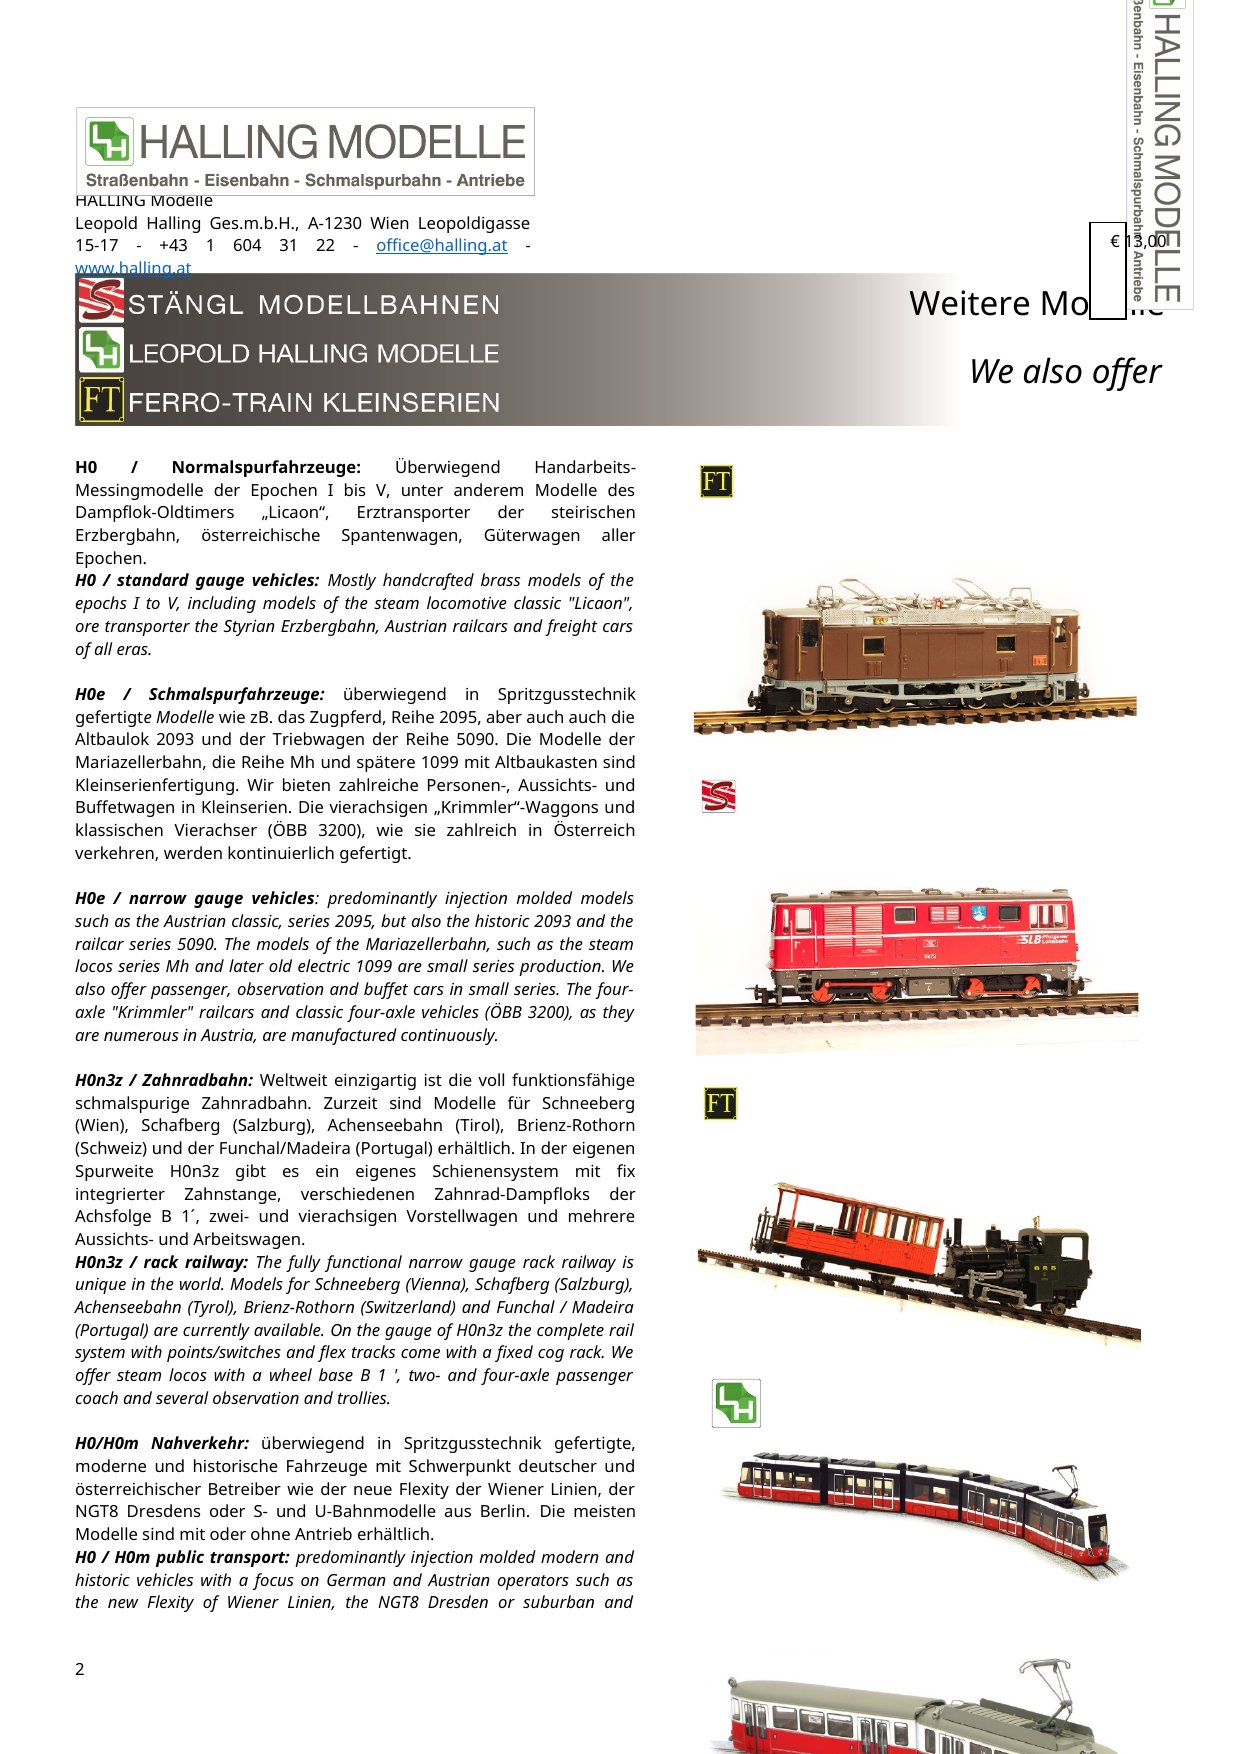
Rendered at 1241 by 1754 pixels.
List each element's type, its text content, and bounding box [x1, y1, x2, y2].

text H0/H0m Nahverkehr: überwiegend in Spritzgusstechnik gefertigte, moderne und historische Fahrzeuge mit Schwerpunkt deutscher und österreichischer Betreiber wie der neue Flexity der Wiener Linien, der NGT8 Dresdens oder S- und U-Bahnmodelle aus Berlin. Die meisten Modelle sind mit oder ohne Antrieb erhältlich. [75, 1432, 636, 1545]
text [75, 1545, 636, 1613]
picture [530, 273, 957, 279]
picture [75, 325, 957, 347]
text H0n3z / rack railway: The fully functional narrow gauge rack railway is unique in the world. Models for Schneeberg (Vienna), Schafberg (Salzburg), Achenseebahn (Tyrol), Brienz-Rothorn (Switzerland) and Funchal / Madeira (Portugal) are currently available. On the gauge of H0n3z the complete rail system with points/switches and flex tracks come with a fixed cog rack. We offer steam locos with a wheel base B 1 ', two- and four-axle passenger coach and several observation and trollies. [75, 1250, 636, 1409]
text Leopold Halling Ges.m.b.H., A-1230 Wien Leopoldigasse 15-17 - +43 1 604 31 22 - office@halling.at - www.halling.at [75, 211, 530, 279]
text H0e / Schmalspurfahrzeuge: überwiegend in Spritzgusstechnik gefertigte Modelle wie zB. das Zugpferd, Reihe 2095, aber auch auch die Altbaulok 2093 und der Triebwagen der Reihe 5090. Die Modelle der Mariazellerbahn, die Reihe Mh und spätere 1099 mit Altbaukasten sind Kleinserienfertigung. Wir bieten zahlreiche Personen-, Aussichts- und Buffetwagen in Kleinserien. Die vierachsigen „Krimmler“-Waggons und klassischen Vierachser (ÖBB 3200), wie sie zahlreich in Österreich verkehren, werden kontinuierlich gefertigt. [75, 682, 636, 864]
picture [693, 458, 1137, 754]
text HALLING Modelle [75, 196, 530, 211]
text H0 / standard gauge vehicles: Mostly handcrafted brass models of the epochs I to V, including models of the steam locomotive classic "Licaon", ore transporter the Styrian Erzbergbahn, Austrian railcars and freight cars of all eras. [75, 569, 636, 660]
picture [75, 106, 535, 196]
text H0 / Normalspurfahrzeuge: Überwiegend Handarbeits- Messingmodelle der Epochen I bis V, unter anderem Modelle des Dampflok-Oldtimers „Licaon“, Erztransporter der steirischen Erzbergbahn, österreichische Spantenwagen, Güterwagen aller Epochen. [75, 455, 636, 569]
picture [695, 773, 1139, 1069]
picture [75, 393, 957, 426]
text Weitere Modelle [75, 279, 1165, 325]
text We also offer [75, 347, 1165, 393]
text H0n3z / Zahnradbahn: Weltweit einzigartig ist die voll funktionsfähige schmalspurige Zahnradbahn. Zurzeit sind Modelle für Schneeberg (Wien), Schafberg (Salzburg), Achenseebahn (Tirol), Brienz-Rothorn (Schweiz) und der Funchal/Madeira (Portugal) erhältlich. In der eigenen Spurweite H0n3z gibt es ein eigenes Schienensystem mit fix integrierter Zahnstange, verschiedenen Zahnrad-Dampfloks der Achsfolge B 1´, zwei- und vierachsigen Vorstellwagen und mehrere Aussichts- und Arbeitswagen. [75, 1068, 636, 1250]
picture [702, 1641, 1146, 1754]
picture [1127, 0, 1194, 310]
picture [697, 1081, 1149, 1624]
text H0e / narrow gauge vehicles: predominantly injection molded models such as the Austrian classic, series 2095, but also the historic 2093 and the railcar series 5090. The models of the Mariazellerbahn, such as the steam locos series Mh and later old electric 1099 are small series production. We also offer passenger, observation and buffet cars in small series. The four-axle "Krimmler" railcars and classic four-axle vehicles (ÖBB 3200), as they are numerous in Austria, are manufactured continuously. [75, 887, 636, 1046]
